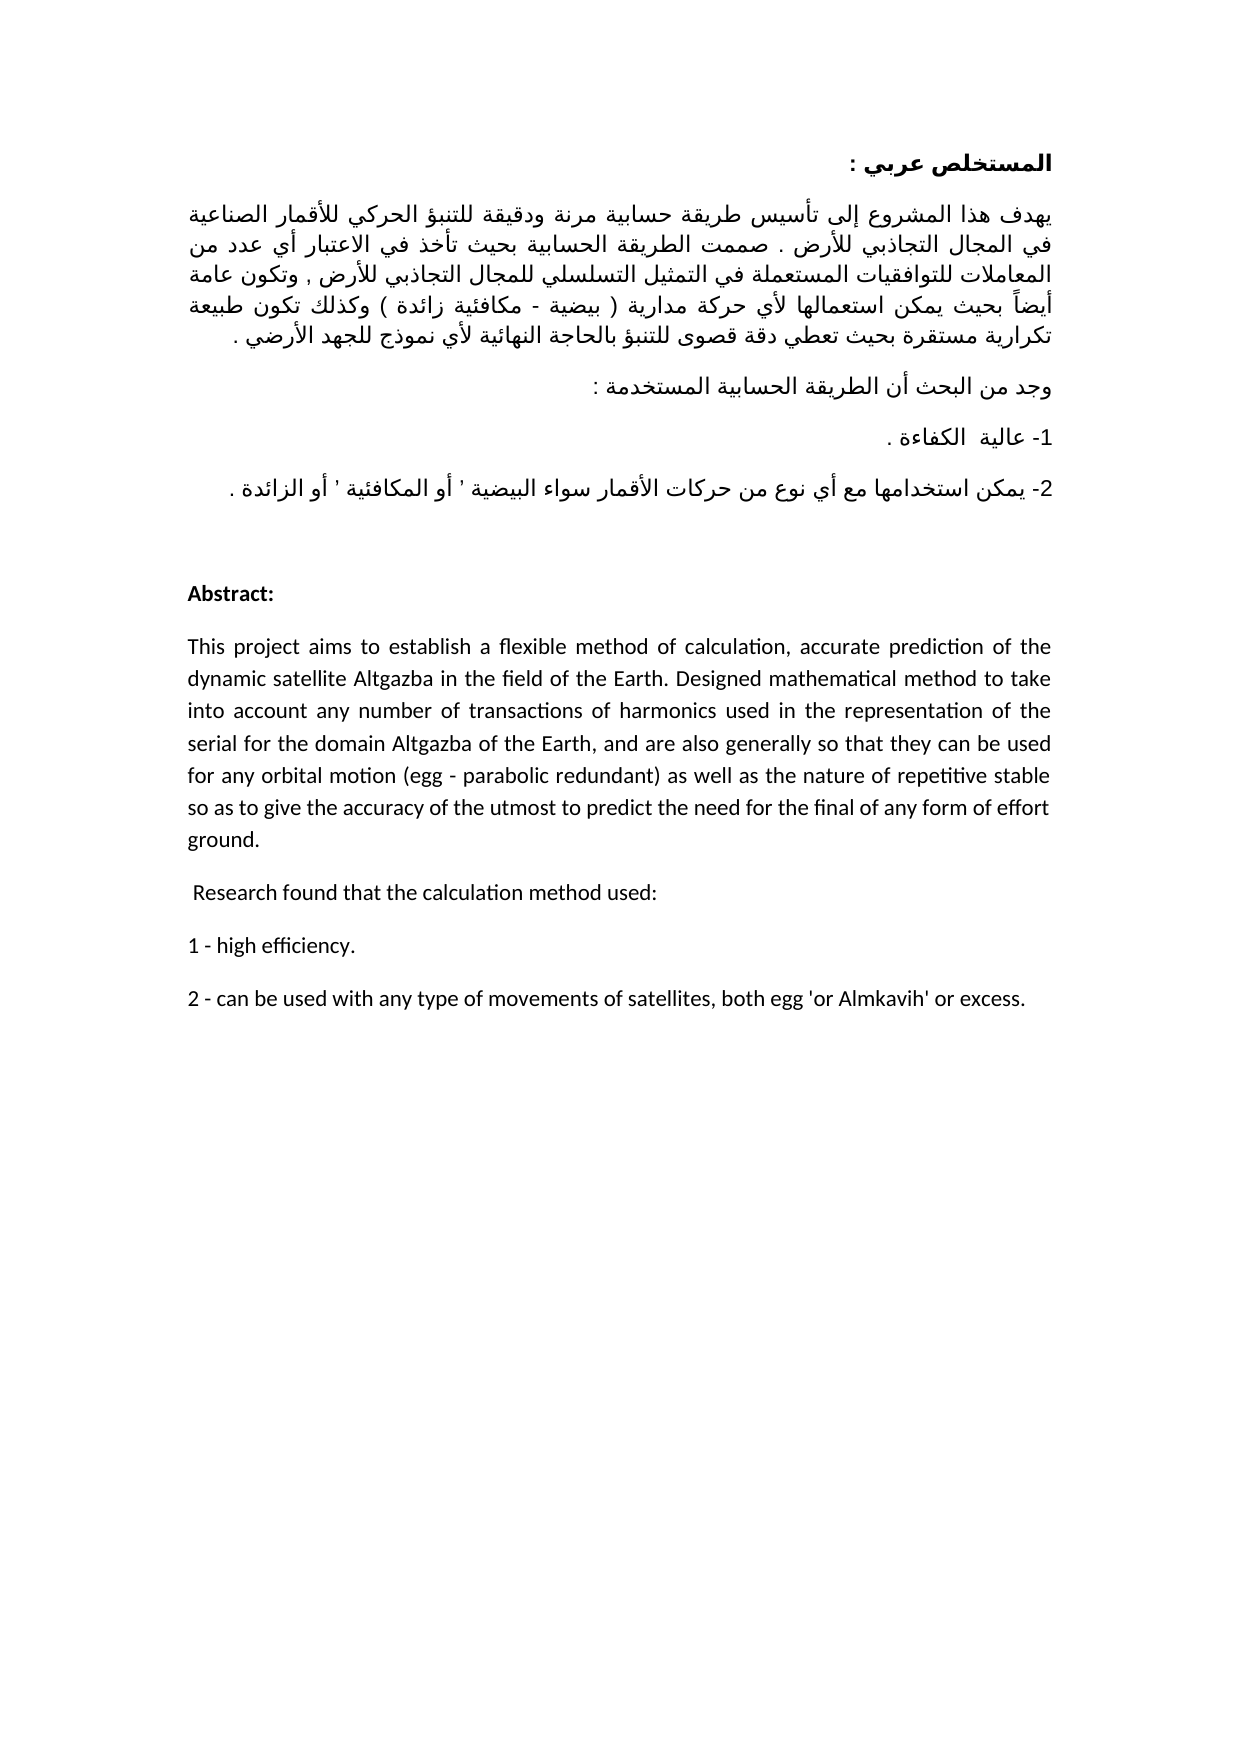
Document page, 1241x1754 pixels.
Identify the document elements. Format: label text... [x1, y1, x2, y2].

text 1- عالية الكفاءة . [187, 424, 1053, 450]
text Abstract: [187, 579, 1053, 607]
text This project aims to establish a flexible method of calculation, accurate prediction of the dynamic satellite Altgazba in the field of the Earth. Designed mathematical method to take into account any number of transactions of harmonics used in the representation of the serial for the domain Altgazba of the Earth, and are also generally so that they can be used for any orbital motion (egg - parabolic redundant) as well as the nature of repetitive stable so as to give the accuracy of the utmost to predict the need for the final of any form of effort ground. [187, 632, 1053, 853]
text يهدف هذا المشروع إلى تأسيس طريقة حسابية مرنة ودقيقة للتنبؤ الحركي للأقمار الصناعية في المجال التجاذبي للأرض . صممت الطريقة الحسابية بحيث تأخذ في الاعتبار أي عدد من المعاملات للتوافقيات المستعملة في التمثيل التسلسلي للمجال التجاذبي للأرض , وتكون عامة أيضاً بحيث يمكن استعمالها لأي حركة مدارية ( بيضية - مكافئية زائدة ) وكذلك تكون طبيعة تكرارية مستقرة بحيث تعطي دقة قصوى للتنبؤ بالحاجة النهائية لأي نموذج للجهد الأرضي . [187, 201, 1053, 348]
text 2 - can be used with any type of movements of satellites, both egg 'or Almkavih' or excess. [187, 984, 1053, 1012]
text وجد من البحث أن الطريقة الحسابية المستخدمة : [187, 373, 1053, 399]
text المستخلص عربي : [187, 150, 1053, 176]
text Research found that the calculation method used: [187, 878, 1053, 906]
text 1 - high efficiency. [187, 931, 1053, 959]
text 2- يمكن استخدامها مع أي نوع من حركات الأقمار سواء البيضية ’ أو المكافئية ’ أو الزائدة . [187, 475, 1053, 501]
